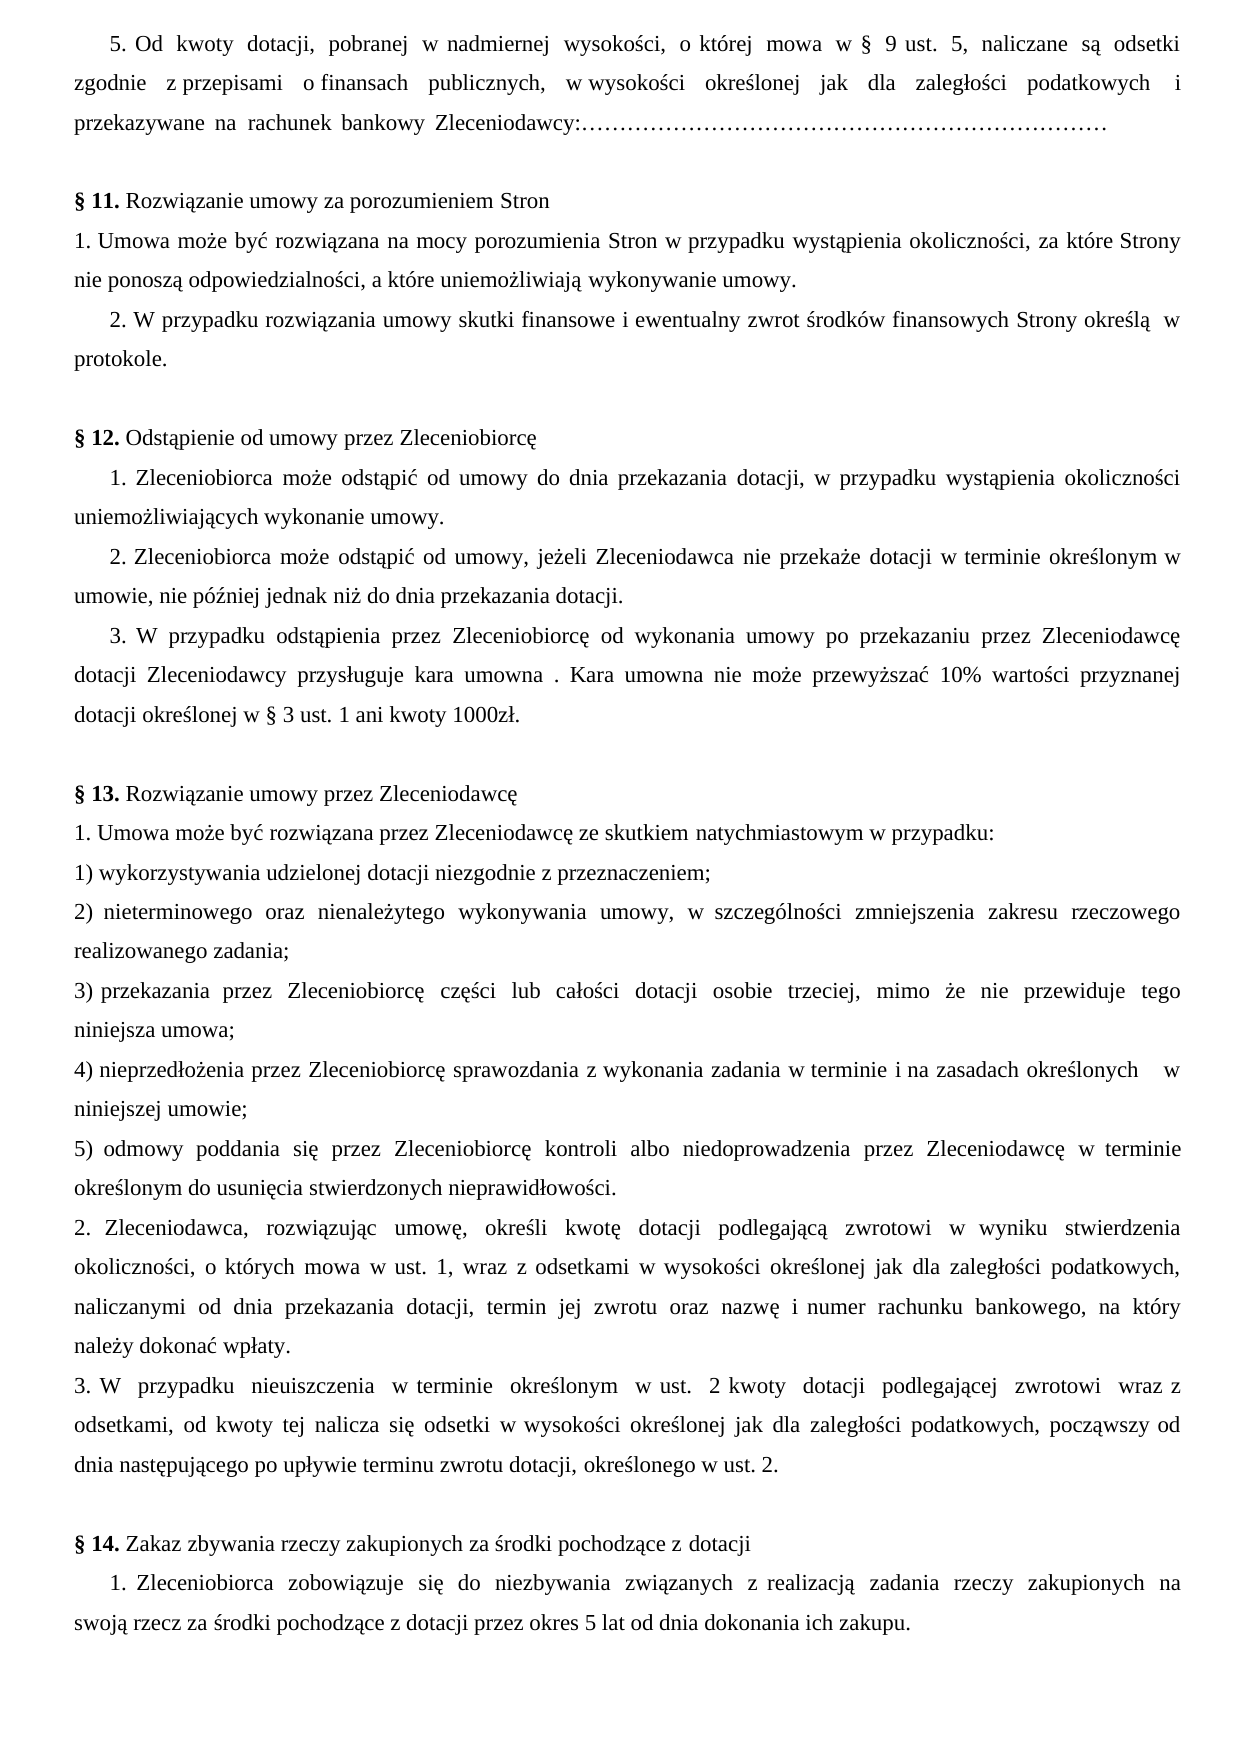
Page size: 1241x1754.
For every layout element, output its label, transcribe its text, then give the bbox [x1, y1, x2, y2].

text 2. W przypadku rozwiązania umowy skutki finansowe i ewentualny zwrot środków finansowych Strony określą w protokole. [74, 306, 1181, 372]
text § 13. Rozwiązanie umowy przez Zleceniodawcę [74, 780, 1181, 806]
text 2. Zleceniobiorca może odstąpić od umowy, jeżeli Zleceniodawca nie przekaże dotacji w terminie określonym w umowie, nie później jednak niż do dnia przekazania dotacji. [74, 543, 1181, 609]
text § 14. Zakaz zbywania rzeczy zakupionych za środki pochodzące z dotacji [74, 1530, 1181, 1556]
text § 12. Odstąpienie od umowy przez Zleceniobiorcę [74, 424, 1181, 451]
text 1) wykorzystywania udzielonej dotacji niezgodnie z przeznaczeniem; [74, 859, 1181, 885]
text 5) odmowy poddania się przez Zleceniobiorcę kontroli albo niedoprowadzenia przez Zleceniodawcę w terminie określonym do usunięcia stwierdzonych nieprawidłowości. [74, 1135, 1181, 1201]
text 1. Umowa może być rozwiązana na mocy porozumienia Stron w przypadku wystąpienia okoliczności, za które Strony nie ponoszą odpowiedzialności, a które uniemożliwiają wykonywanie umowy. [74, 227, 1181, 293]
text 2. Zleceniodawca, rozwiązując umowę, określi kwotę dotacji podlegającą zwrotowi w wyniku stwierdzenia okoliczności, o których mowa w ust. 1, wraz z odsetkami w wysokości określonej jak dla zaległości podatkowych, naliczanymi od dnia przekazania dotacji, termin jej zwrotu oraz nazwę i numer rachunku bankowego, na który należy dokonać wpłaty. [74, 1214, 1181, 1359]
text 1. Zleceniobiorca może odstąpić od umowy do dnia przekazania dotacji, w przypadku wystąpienia okoliczności uniemożliwiających wykonanie umowy. [74, 464, 1181, 530]
text 4) nieprzedłożenia przez Zleceniobiorcę sprawozdania z wykonania zadania w terminie i na zasadach określonych w niniejszej umowie; [74, 1056, 1181, 1122]
text 2) nieterminowego oraz nienależytego wykonywania umowy, w szczególności zmniejszenia zakresu rzeczowego realizowanego zadania; [74, 898, 1181, 964]
text § 11. Rozwiązanie umowy za porozumieniem Stron [74, 187, 1181, 214]
text 1. Zleceniobiorca zobowiązuje się do niezbywania związanych z realizacją zadania rzeczy zakupionych na swoją rzecz za środki pochodzące z dotacji przez okres 5 lat od dnia dokonania ich zakupu. [74, 1569, 1181, 1635]
text 3. W przypadku nieuiszczenia w terminie określonym w ust. 2 kwoty dotacji podlegającej zwrotowi wraz z odsetkami, od kwoty tej nalicza się odsetki w wysokości określonej jak dla zaległości podatkowych, począwszy od dnia następującego po upływie terminu zwrotu dotacji, określonego w ust. 2. [74, 1372, 1181, 1477]
text 1. Umowa może być rozwiązana przez Zleceniodawcę ze skutkiem natychmiastowym w przypadku: [74, 819, 1181, 846]
text 3. W przypadku odstąpienia przez Zleceniobiorcę od wykonania umowy po przekazaniu przez Zleceniodawcę dotacji Zleceniodawcy przysługuje kara umowna . Kara umowna nie może przewyższać 10% wartości przyznanej dotacji określonej w § 3 ust. 1 ani kwoty 1000zł. [74, 622, 1181, 727]
text 5. Od kwoty dotacji, pobranej w nadmiernej wysokości, o której mowa w § 9 ust. 5, naliczane są odsetki zgodnie z przepisami o finansach publicznych, w wysokości określonej jak dla zaległości podatkowych i przekazywane na rachunek bankowy Zleceniodawcy:…………………………………………………………… [74, 29, 1181, 135]
text 3) przekazania przez Zleceniobiorcę części lub całości dotacji osobie trzeciej, mimo że nie przewiduje tego niniejsza umowa; [74, 977, 1181, 1043]
